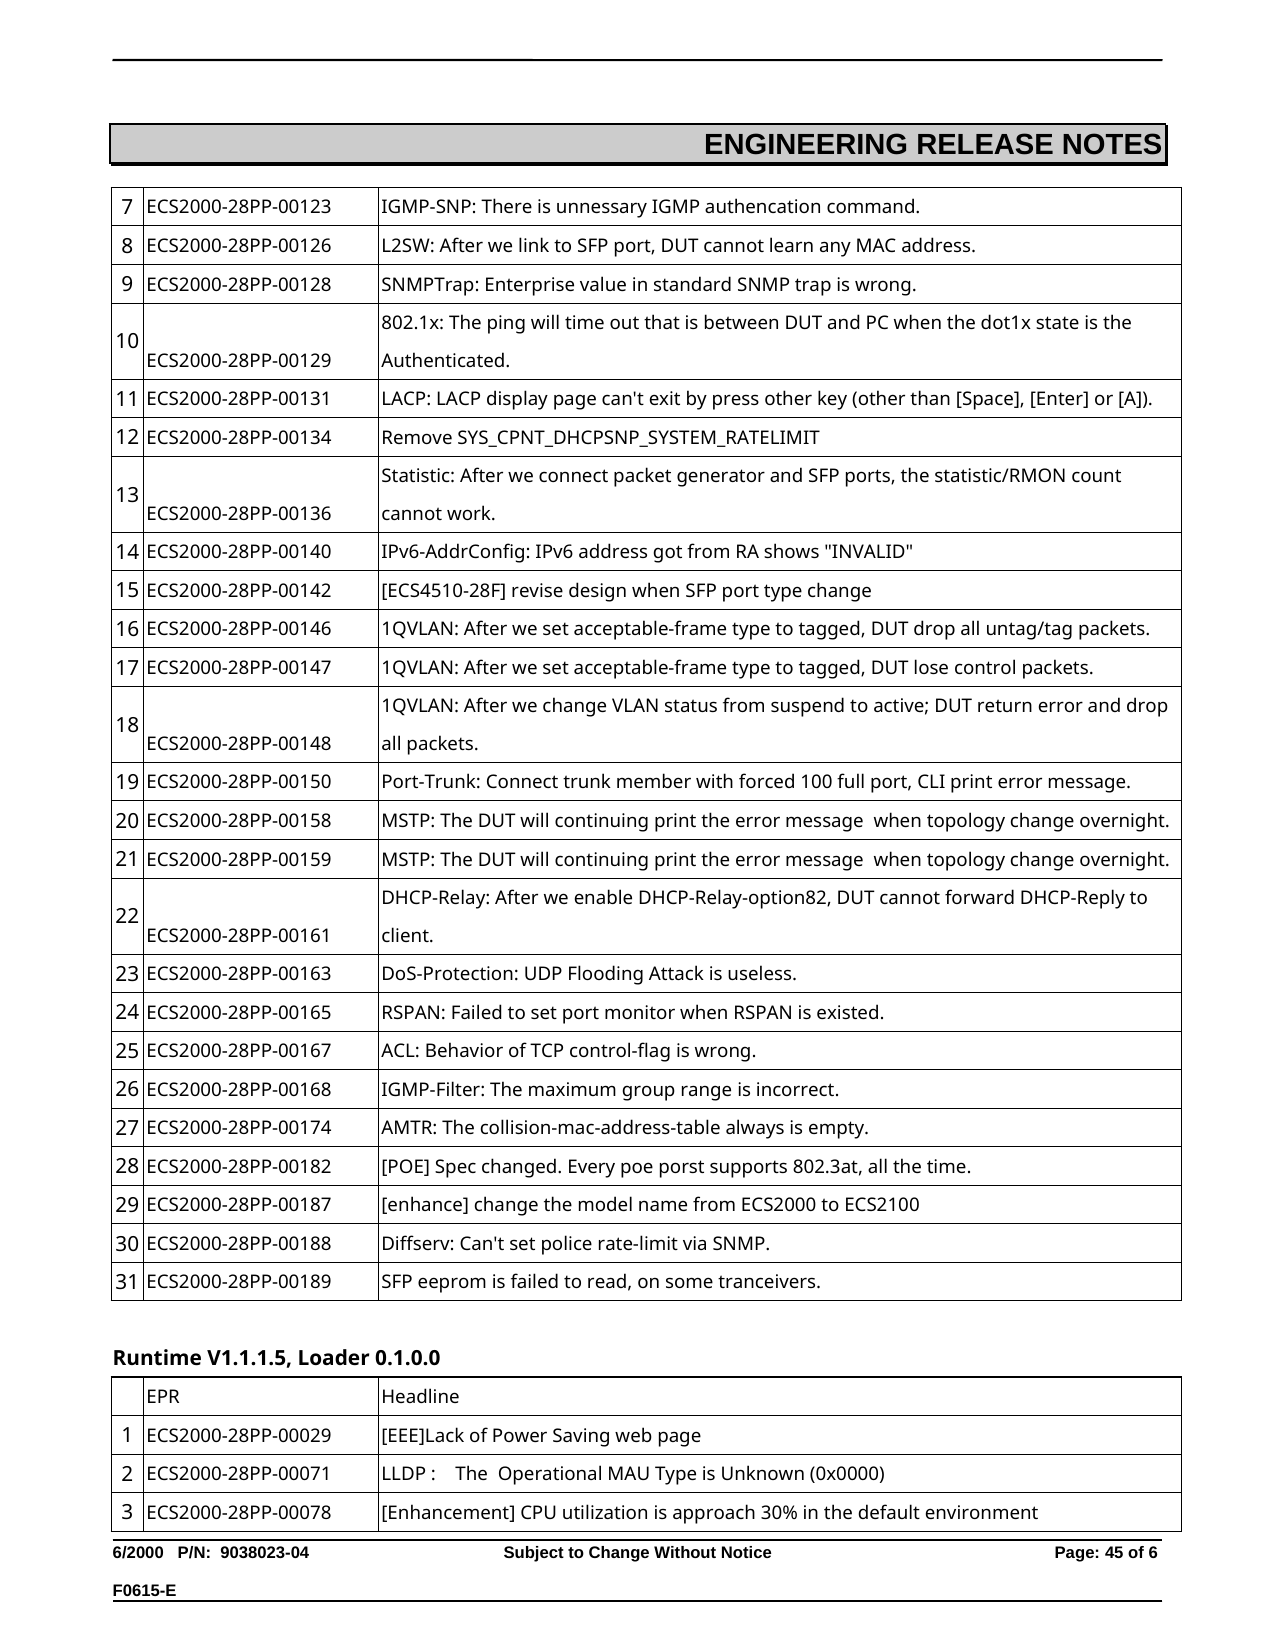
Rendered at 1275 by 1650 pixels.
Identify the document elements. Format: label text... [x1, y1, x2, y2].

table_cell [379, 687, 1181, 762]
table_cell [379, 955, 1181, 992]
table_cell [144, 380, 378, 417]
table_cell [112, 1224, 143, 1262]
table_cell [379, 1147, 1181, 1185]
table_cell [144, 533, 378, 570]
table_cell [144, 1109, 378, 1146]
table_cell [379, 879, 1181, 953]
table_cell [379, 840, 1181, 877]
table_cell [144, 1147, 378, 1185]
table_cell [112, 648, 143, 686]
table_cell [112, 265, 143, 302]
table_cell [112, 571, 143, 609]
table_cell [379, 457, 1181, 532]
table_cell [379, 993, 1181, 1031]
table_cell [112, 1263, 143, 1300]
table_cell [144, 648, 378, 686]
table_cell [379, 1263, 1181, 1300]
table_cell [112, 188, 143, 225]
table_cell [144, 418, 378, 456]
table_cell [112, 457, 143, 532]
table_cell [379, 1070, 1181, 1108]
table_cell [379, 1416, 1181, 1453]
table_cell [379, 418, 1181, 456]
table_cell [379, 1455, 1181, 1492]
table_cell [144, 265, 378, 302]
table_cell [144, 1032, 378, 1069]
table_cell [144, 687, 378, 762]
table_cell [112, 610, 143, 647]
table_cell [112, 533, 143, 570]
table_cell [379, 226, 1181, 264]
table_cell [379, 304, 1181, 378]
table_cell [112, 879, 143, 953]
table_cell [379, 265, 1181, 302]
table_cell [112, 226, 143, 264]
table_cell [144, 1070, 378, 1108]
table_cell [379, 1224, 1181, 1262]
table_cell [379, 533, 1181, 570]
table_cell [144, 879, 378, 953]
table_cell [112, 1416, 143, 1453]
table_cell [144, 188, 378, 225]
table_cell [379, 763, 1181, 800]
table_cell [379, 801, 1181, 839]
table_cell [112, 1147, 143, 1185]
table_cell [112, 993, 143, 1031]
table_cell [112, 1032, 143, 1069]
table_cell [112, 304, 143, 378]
text Runtime V1.1.1.5, Loader 0.1.0.0 [112, 1339, 1162, 1376]
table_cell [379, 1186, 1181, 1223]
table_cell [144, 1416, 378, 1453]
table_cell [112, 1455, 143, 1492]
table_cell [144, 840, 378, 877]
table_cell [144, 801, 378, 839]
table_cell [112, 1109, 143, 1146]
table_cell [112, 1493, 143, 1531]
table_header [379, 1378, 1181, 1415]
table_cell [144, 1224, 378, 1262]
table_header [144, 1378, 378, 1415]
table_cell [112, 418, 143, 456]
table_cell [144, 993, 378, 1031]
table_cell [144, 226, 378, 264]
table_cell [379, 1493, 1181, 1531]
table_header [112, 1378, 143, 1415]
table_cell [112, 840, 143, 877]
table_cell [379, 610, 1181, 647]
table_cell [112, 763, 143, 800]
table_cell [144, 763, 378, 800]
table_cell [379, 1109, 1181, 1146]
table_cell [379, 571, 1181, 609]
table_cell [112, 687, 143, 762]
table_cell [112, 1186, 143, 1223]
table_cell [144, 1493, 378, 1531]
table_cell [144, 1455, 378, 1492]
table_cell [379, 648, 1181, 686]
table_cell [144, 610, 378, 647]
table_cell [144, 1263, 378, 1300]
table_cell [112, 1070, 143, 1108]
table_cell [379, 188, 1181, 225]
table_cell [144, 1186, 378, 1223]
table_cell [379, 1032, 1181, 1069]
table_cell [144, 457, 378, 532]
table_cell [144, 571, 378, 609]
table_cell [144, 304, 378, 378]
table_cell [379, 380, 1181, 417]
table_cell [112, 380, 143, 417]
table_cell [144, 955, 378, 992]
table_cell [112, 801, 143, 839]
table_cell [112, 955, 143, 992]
